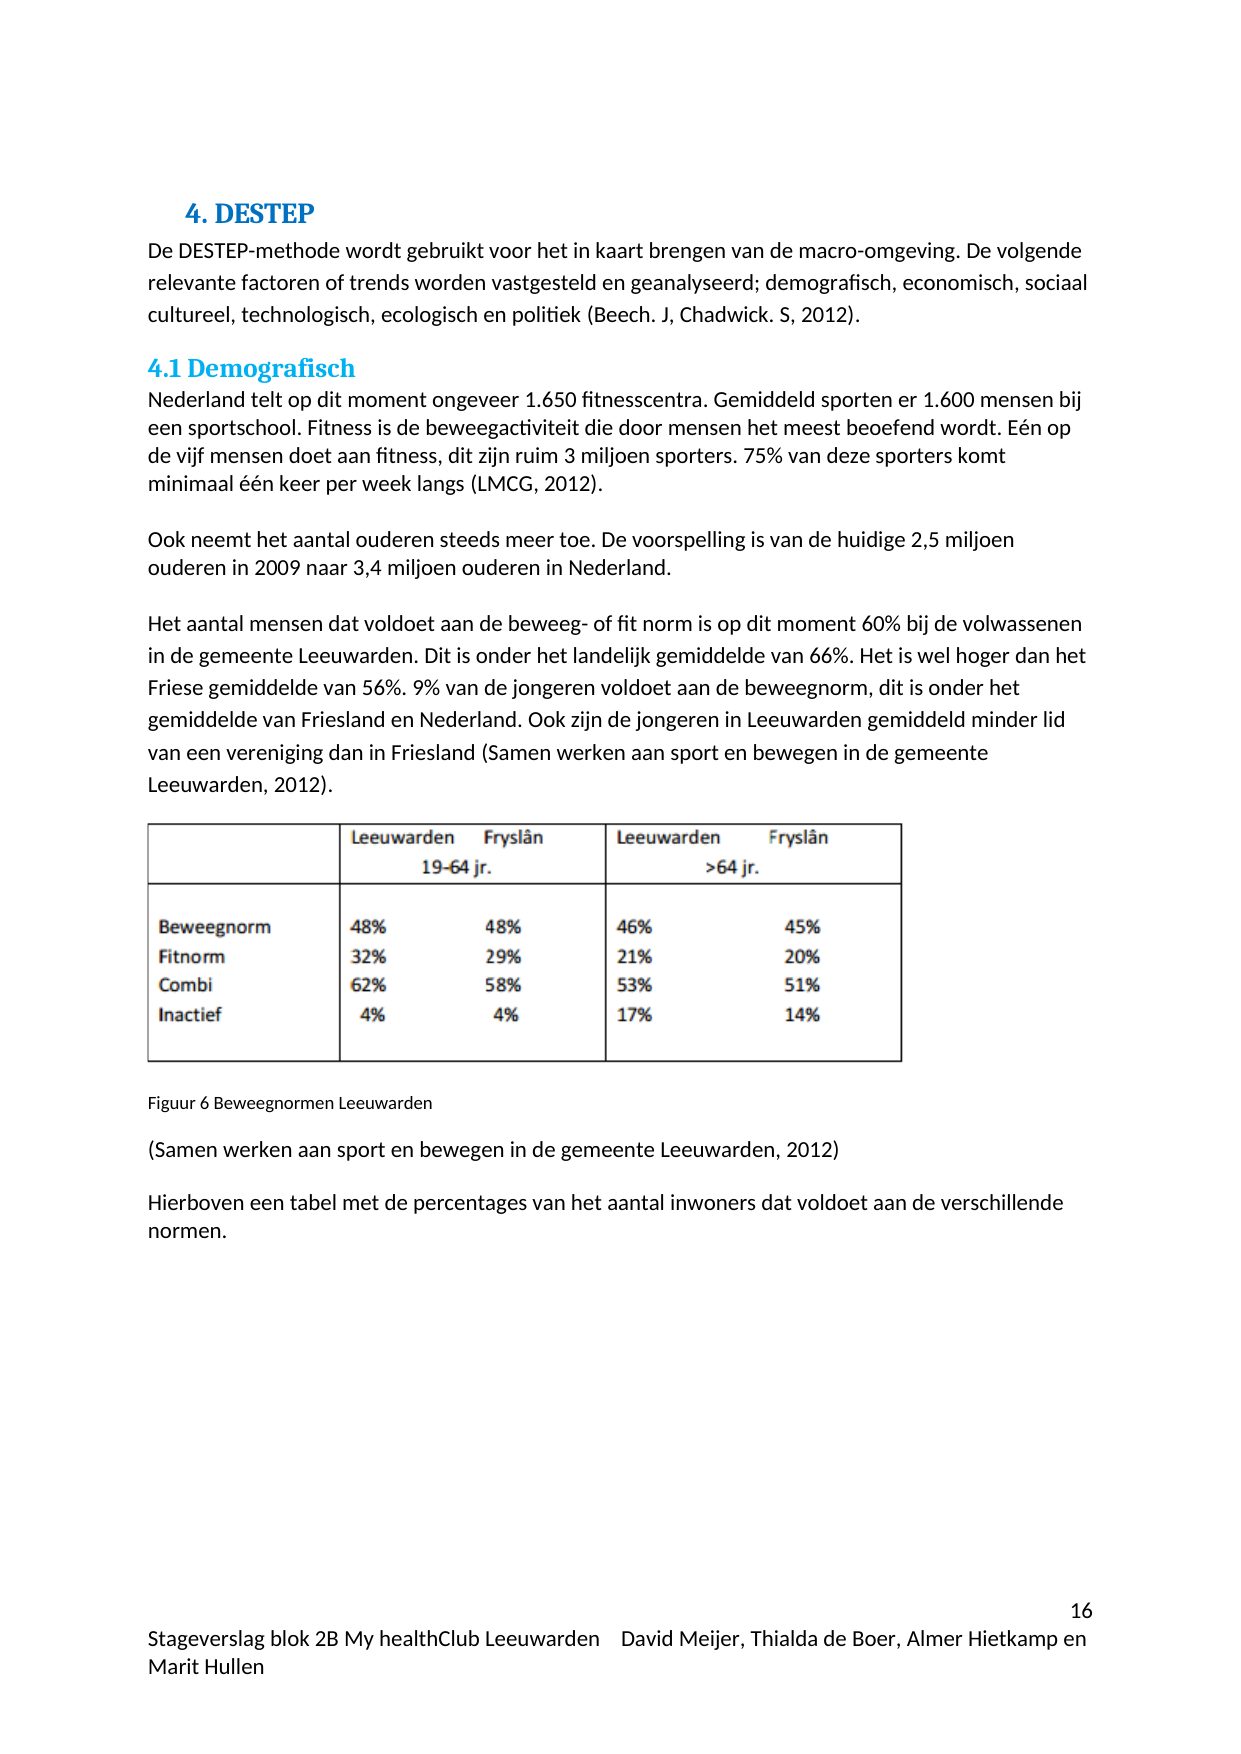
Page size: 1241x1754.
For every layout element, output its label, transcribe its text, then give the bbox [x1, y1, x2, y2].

text Hierboven een tabel met de percentages van het aantal inwoners dat voldoet aan de verschillende normen. [148, 1188, 1093, 1244]
text Het aantal mensen dat voldoet aan de beweeg- of fit norm is op dit moment 60% bij de volwassenen in de gemeente Leeuwarden. Dit is onder het landelijk gemiddelde van 66%. Het is wel hoger dan het Friese gemiddelde van 56%. 9% van de jongeren voldoet aan de beweegnorm, dit is onder het gemiddelde van Friesland en Nederland. Ook zijn de jongeren in Leeuwarden gemiddeld minder lid van een vereniging dan in Friesland . [148, 609, 1093, 798]
text De DESTEP-methode wordt gebruikt voor het in kaart brengen van de macro-omgeving. De volgende relevante factoren of trends worden vastgesteld en geanalyseerd; demografisch, economisch, sociaal cultureel, technologisch, ecologisch en politiek . [148, 236, 1093, 328]
picture [147, 822, 904, 1067]
text Figuur 6 Beweegnormen Leeuwarden [148, 1092, 1093, 1114]
text 4.1 Demografisch Nederland telt op dit moment ongeveer 1.650 fitnesscentra. Gemiddeld sporten er 1.600 mensen bij een sportschool. Fitness is de beweegactiviteit die door mensen het meest beoefend wordt. Eén op de vijf mensen doet aan fitness, dit zijn ruim 3 miljoen sporters. 75% van deze sporters komt minimaal één keer per week langs . [148, 353, 1093, 497]
text Ook neemt het aantal ouderen steeds meer toe. De voorspelling is van de huidige 2,5 miljoen ouderen in 2009 naar 3,4 miljoen ouderen in Nederland. [148, 525, 1093, 581]
subtitle 4. DESTEP [185, 198, 1093, 231]
